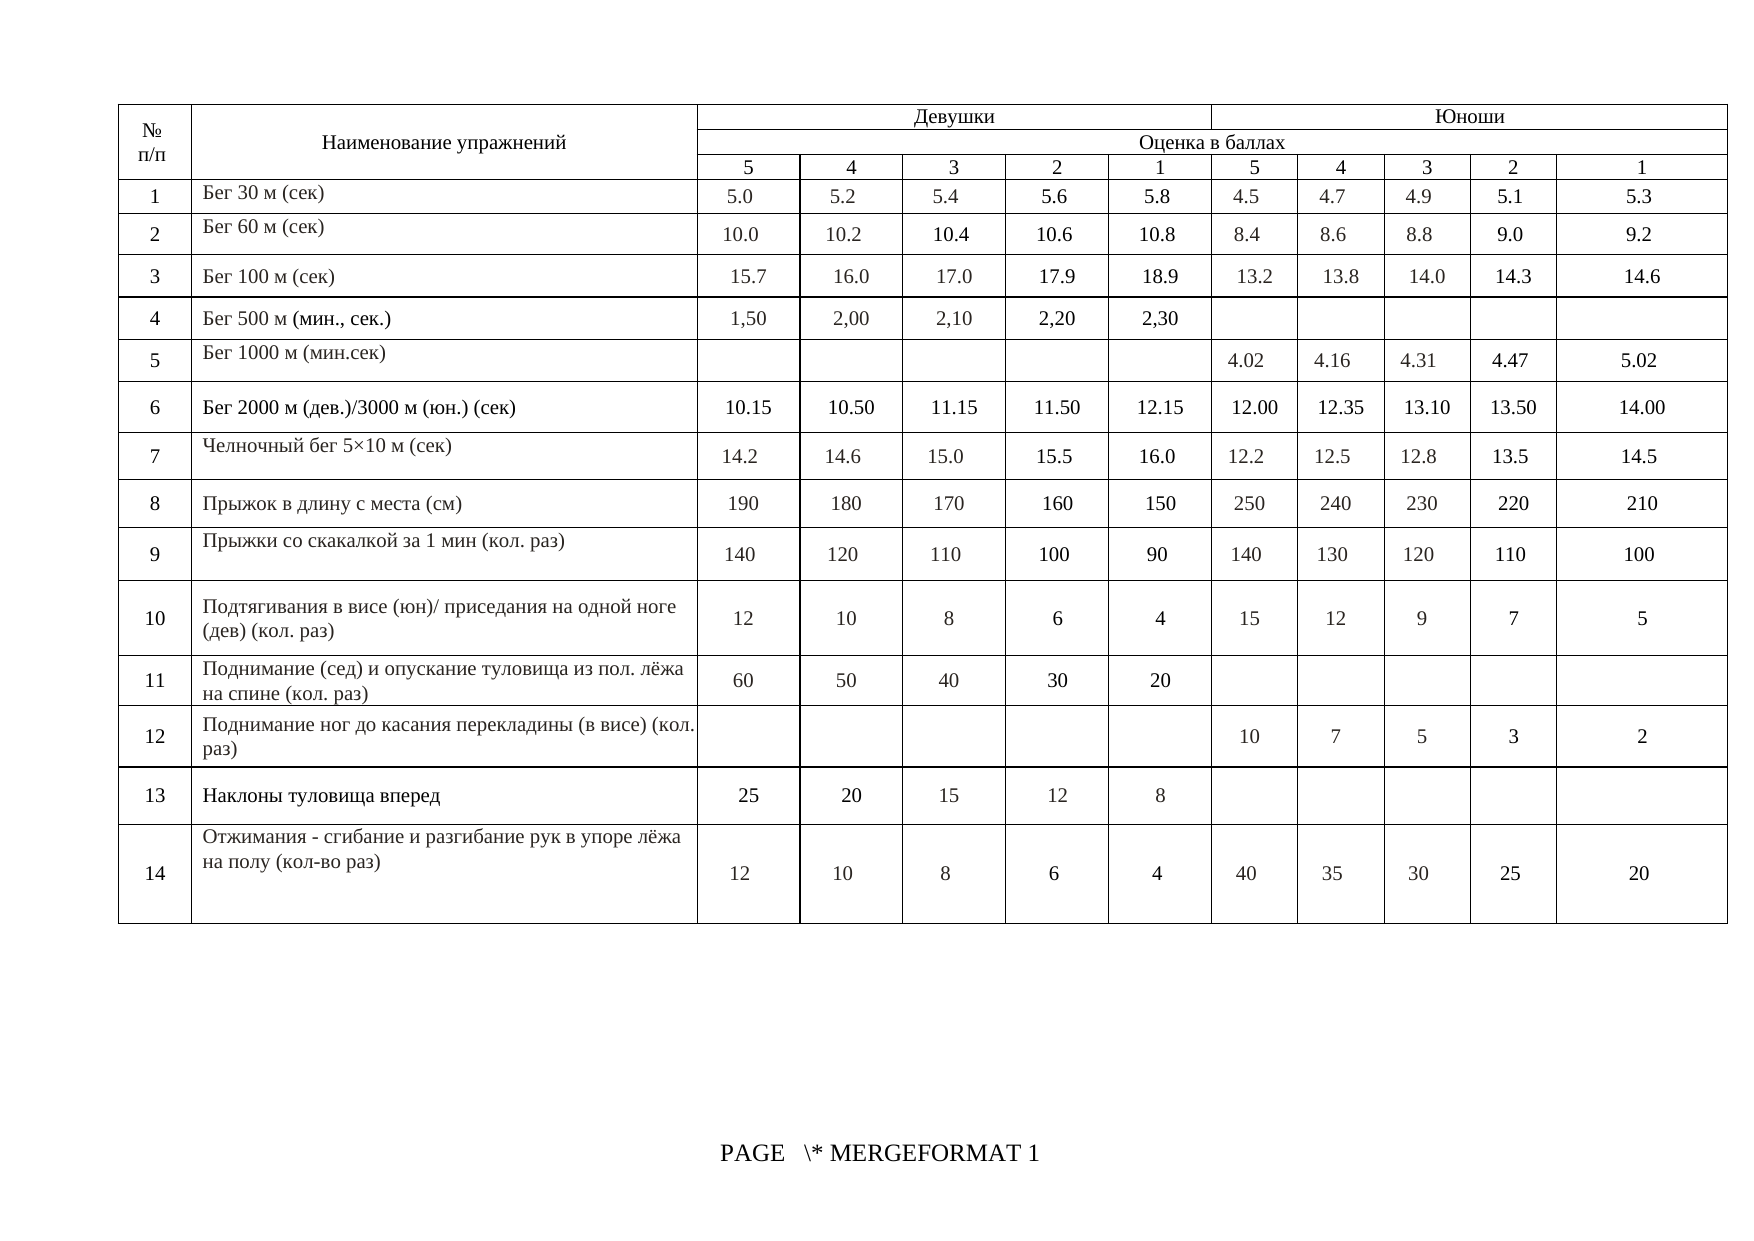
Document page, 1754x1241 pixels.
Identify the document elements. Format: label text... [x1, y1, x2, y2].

table_cell 14.3 [1471, 255, 1556, 296]
table_cell 120 [801, 528, 902, 580]
table_cell 14.6 [801, 433, 902, 479]
table_cell 4 [1109, 825, 1211, 922]
table_cell 3 [903, 155, 1005, 179]
table_cell 17.0 [903, 255, 1005, 296]
table_cell 4.5 [1212, 180, 1297, 213]
table_cell Наклоны туловища вперед [192, 768, 697, 823]
table_cell 100 [1006, 528, 1108, 580]
table_cell Челночный бег 5×10 м (сек) [192, 433, 697, 479]
table_cell 5 [1212, 155, 1297, 179]
table_cell 8 [903, 581, 1005, 655]
table_cell Бег (сек) [192, 214, 697, 254]
table_cell 10.6 [1006, 214, 1108, 254]
table_cell 20 [1109, 656, 1211, 704]
table_cell 15 [903, 768, 1005, 823]
table_cell 3 [119, 255, 191, 296]
table_cell 11.50 [1006, 382, 1108, 432]
table_cell 4.47 [1471, 340, 1556, 381]
table_cell 11.15 [903, 382, 1005, 432]
table_cell 150 [1109, 480, 1211, 527]
table_cell 15 [1212, 581, 1297, 655]
table_cell 4 [801, 155, 902, 179]
table_cell 8 [903, 825, 1005, 922]
table_cell 12.2 [1212, 433, 1297, 479]
table_cell [1006, 340, 1108, 381]
table_cell Подтягивания в висе (юн)/ приседания на одной ноге (дев) (кол. раз) [192, 581, 697, 655]
table_cell [1385, 656, 1470, 704]
table_cell 2 [1471, 155, 1556, 179]
table_cell 10 [1212, 706, 1297, 766]
table_header Девушки [698, 105, 1211, 128]
table_cell Поднимание ног до касания перекладины (в висе) (кол. раз) [192, 706, 697, 766]
table_cell 190 [698, 480, 799, 527]
table_cell [1006, 706, 1108, 766]
table_cell 120 [1385, 528, 1470, 580]
table_cell 4.16 [1298, 340, 1384, 381]
table_cell 210 [1557, 480, 1727, 527]
table_cell [1109, 706, 1211, 766]
table_header Юноши [1212, 105, 1727, 128]
table_cell 13.50 [1471, 382, 1556, 432]
table_cell 4.7 [1298, 180, 1384, 213]
table_cell [1212, 768, 1297, 823]
table_cell 10.50 [801, 382, 902, 432]
table_cell 14.0 [1385, 255, 1470, 296]
table_cell 14.2 [698, 433, 799, 479]
table_cell 12.5 [1298, 433, 1384, 479]
table_cell 60 [698, 656, 799, 704]
table_cell 3 [1471, 706, 1556, 766]
table_cell 8.4 [1212, 214, 1297, 254]
table_cell 130 [1298, 528, 1384, 580]
table_cell Отжимания - сгибание и разгибание рук в упоре лёжа на полу (кол-во раз) [192, 825, 697, 922]
table_cell 1 [1109, 155, 1211, 179]
table_cell 6 [119, 382, 191, 432]
table_cell 13.2 [1212, 255, 1297, 296]
table_cell 40 [1212, 825, 1297, 922]
table_cell 5 [1385, 706, 1470, 766]
table_cell 11 [119, 656, 191, 704]
table_cell 7 [119, 433, 191, 479]
table_cell 16.0 [1109, 433, 1211, 479]
table_cell 30 [1385, 825, 1470, 922]
table_cell 4 [119, 298, 191, 339]
table_cell [1212, 656, 1297, 704]
table_cell 220 [1471, 480, 1556, 527]
table_cell 2,20 [1006, 298, 1108, 339]
table_cell 12.15 [1109, 382, 1211, 432]
table_cell 1 [119, 180, 191, 213]
table_cell 140 [698, 528, 799, 580]
table_cell 40 [903, 656, 1005, 704]
table_cell [1385, 768, 1470, 823]
table_cell [1385, 298, 1470, 339]
table_cell 2 [1006, 155, 1108, 179]
table_cell 5.2 [801, 180, 902, 213]
table_cell 4.31 [1385, 340, 1470, 381]
table_cell 9.2 [1557, 214, 1727, 254]
table_cell 10.4 [903, 214, 1005, 254]
table_cell 4 [1109, 581, 1211, 655]
table_cell 8 [1109, 768, 1211, 823]
table_cell 5.4 [903, 180, 1005, 213]
table_cell 2,10 [903, 298, 1005, 339]
table_cell 2 [1557, 706, 1727, 766]
table_cell 20 [801, 768, 902, 823]
table_cell 110 [903, 528, 1005, 580]
table_cell 8.6 [1298, 214, 1384, 254]
table_cell 13.10 [1385, 382, 1470, 432]
table_cell 2,00 [801, 298, 902, 339]
table_cell 10 [119, 581, 191, 655]
table_cell 7 [1298, 706, 1384, 766]
table_cell Прыжки со скакалкой за 1 мин (кол. раз) [192, 528, 697, 580]
table_cell 250 [1212, 480, 1297, 527]
table_cell 4.9 [1385, 180, 1470, 213]
table_cell 110 [1471, 528, 1556, 580]
table_cell 90 [1109, 528, 1211, 580]
table_cell 9 [119, 528, 191, 580]
table_cell 160 [1006, 480, 1108, 527]
table_cell 5.3 [1557, 180, 1727, 213]
table_cell [1557, 656, 1727, 704]
table_cell 140 [1212, 528, 1297, 580]
table_cell 8.8 [1385, 214, 1470, 254]
table_cell [1298, 768, 1384, 823]
table_cell 12 [698, 581, 799, 655]
table_cell 50 [801, 656, 902, 704]
table_cell 14.6 [1557, 255, 1727, 296]
table_cell Прыжок в длину с места (см) [192, 480, 697, 527]
table_cell 100 [1557, 528, 1727, 580]
table_cell 12 [698, 825, 799, 922]
table_cell 25 [698, 768, 799, 823]
table_cell 12 [119, 706, 191, 766]
table_cell 9.0 [1471, 214, 1556, 254]
table_cell 35 [1298, 825, 1384, 922]
table_cell 5 [119, 340, 191, 381]
table_cell [698, 340, 799, 381]
table_cell [698, 706, 799, 766]
table_cell 9 [1385, 581, 1470, 655]
table_cell 14.00 [1557, 382, 1727, 432]
table_cell 5 [1557, 581, 1727, 655]
table_cell 13.8 [1298, 255, 1384, 296]
table_cell 20 [1557, 825, 1727, 922]
table_cell 30 [1006, 656, 1108, 704]
table_cell [903, 706, 1005, 766]
table_cell [1557, 298, 1727, 339]
table_cell 170 [903, 480, 1005, 527]
table_cell 4 [1298, 155, 1384, 179]
table_cell 5.8 [1109, 180, 1211, 213]
table_cell [1298, 656, 1384, 704]
table_cell 6 [1006, 825, 1108, 922]
table_cell 17.9 [1006, 255, 1108, 296]
table_cell 15.7 [698, 255, 799, 296]
table_cell 1,50 [698, 298, 799, 339]
table_cell 13.5 [1471, 433, 1556, 479]
table_cell 2,30 [1109, 298, 1211, 339]
table_header Наименование упражнений [192, 105, 697, 179]
table_cell 5.0 [698, 180, 799, 213]
table_cell 230 [1385, 480, 1470, 527]
table_cell 10.8 [1109, 214, 1211, 254]
table_cell 25 [1471, 825, 1556, 922]
table_cell [1471, 298, 1556, 339]
table_cell 12.00 [1212, 382, 1297, 432]
table_cell [1471, 768, 1556, 823]
table_cell 10.0 [698, 214, 799, 254]
table_cell 12 [1298, 581, 1384, 655]
table_cell 3 [1385, 155, 1470, 179]
table_cell [801, 706, 902, 766]
table_cell 10.2 [801, 214, 902, 254]
table_cell 12.8 [1385, 433, 1470, 479]
table_cell 14 [119, 825, 191, 922]
table_cell [1557, 768, 1727, 823]
table_header № п/п [119, 105, 191, 179]
table_cell 16.0 [801, 255, 902, 296]
table_cell Поднимание (сед) и опускание туловища из пол. лёжа на спине (кол. раз) [192, 656, 697, 704]
table_cell [1212, 298, 1297, 339]
table_cell 240 [1298, 480, 1384, 527]
table_cell Бег (дев.)/3000 м (юн.) (сек) [192, 382, 697, 432]
table_cell Бег (мин.сек) [192, 340, 697, 381]
table_cell [1471, 656, 1556, 704]
table_cell 4.02 [1212, 340, 1297, 381]
table_cell 7 [1471, 581, 1556, 655]
table_cell 10 [801, 581, 902, 655]
table_cell 12 [1006, 768, 1108, 823]
table_cell [1109, 340, 1211, 381]
table_cell 180 [801, 480, 902, 527]
table_cell 10 [801, 825, 902, 922]
table_cell 12.35 [1298, 382, 1384, 432]
table_cell [801, 340, 902, 381]
table_cell 15.5 [1006, 433, 1108, 479]
table_cell Оценка в баллах [698, 130, 1727, 154]
table_cell 5 [698, 155, 799, 179]
table_cell 8 [119, 480, 191, 527]
table_cell 6 [1006, 581, 1108, 655]
table_cell Бег (сек) [192, 255, 697, 296]
table_cell [903, 340, 1005, 381]
table_cell 5.02 [1557, 340, 1727, 381]
table_cell 5.6 [1006, 180, 1108, 213]
table_cell [1298, 298, 1384, 339]
table_cell 5.1 [1471, 180, 1556, 213]
table_cell 14.5 [1557, 433, 1727, 479]
table_cell Бег (мин., сек.) [192, 298, 697, 339]
table_cell 18.9 [1109, 255, 1211, 296]
table_cell 2 [119, 214, 191, 254]
table_cell Бег (сек) [192, 180, 697, 213]
table_cell 15.0 [903, 433, 1005, 479]
table_cell 1 [1557, 155, 1727, 179]
table_cell 13 [119, 768, 191, 823]
table_cell 10.15 [698, 382, 799, 432]
